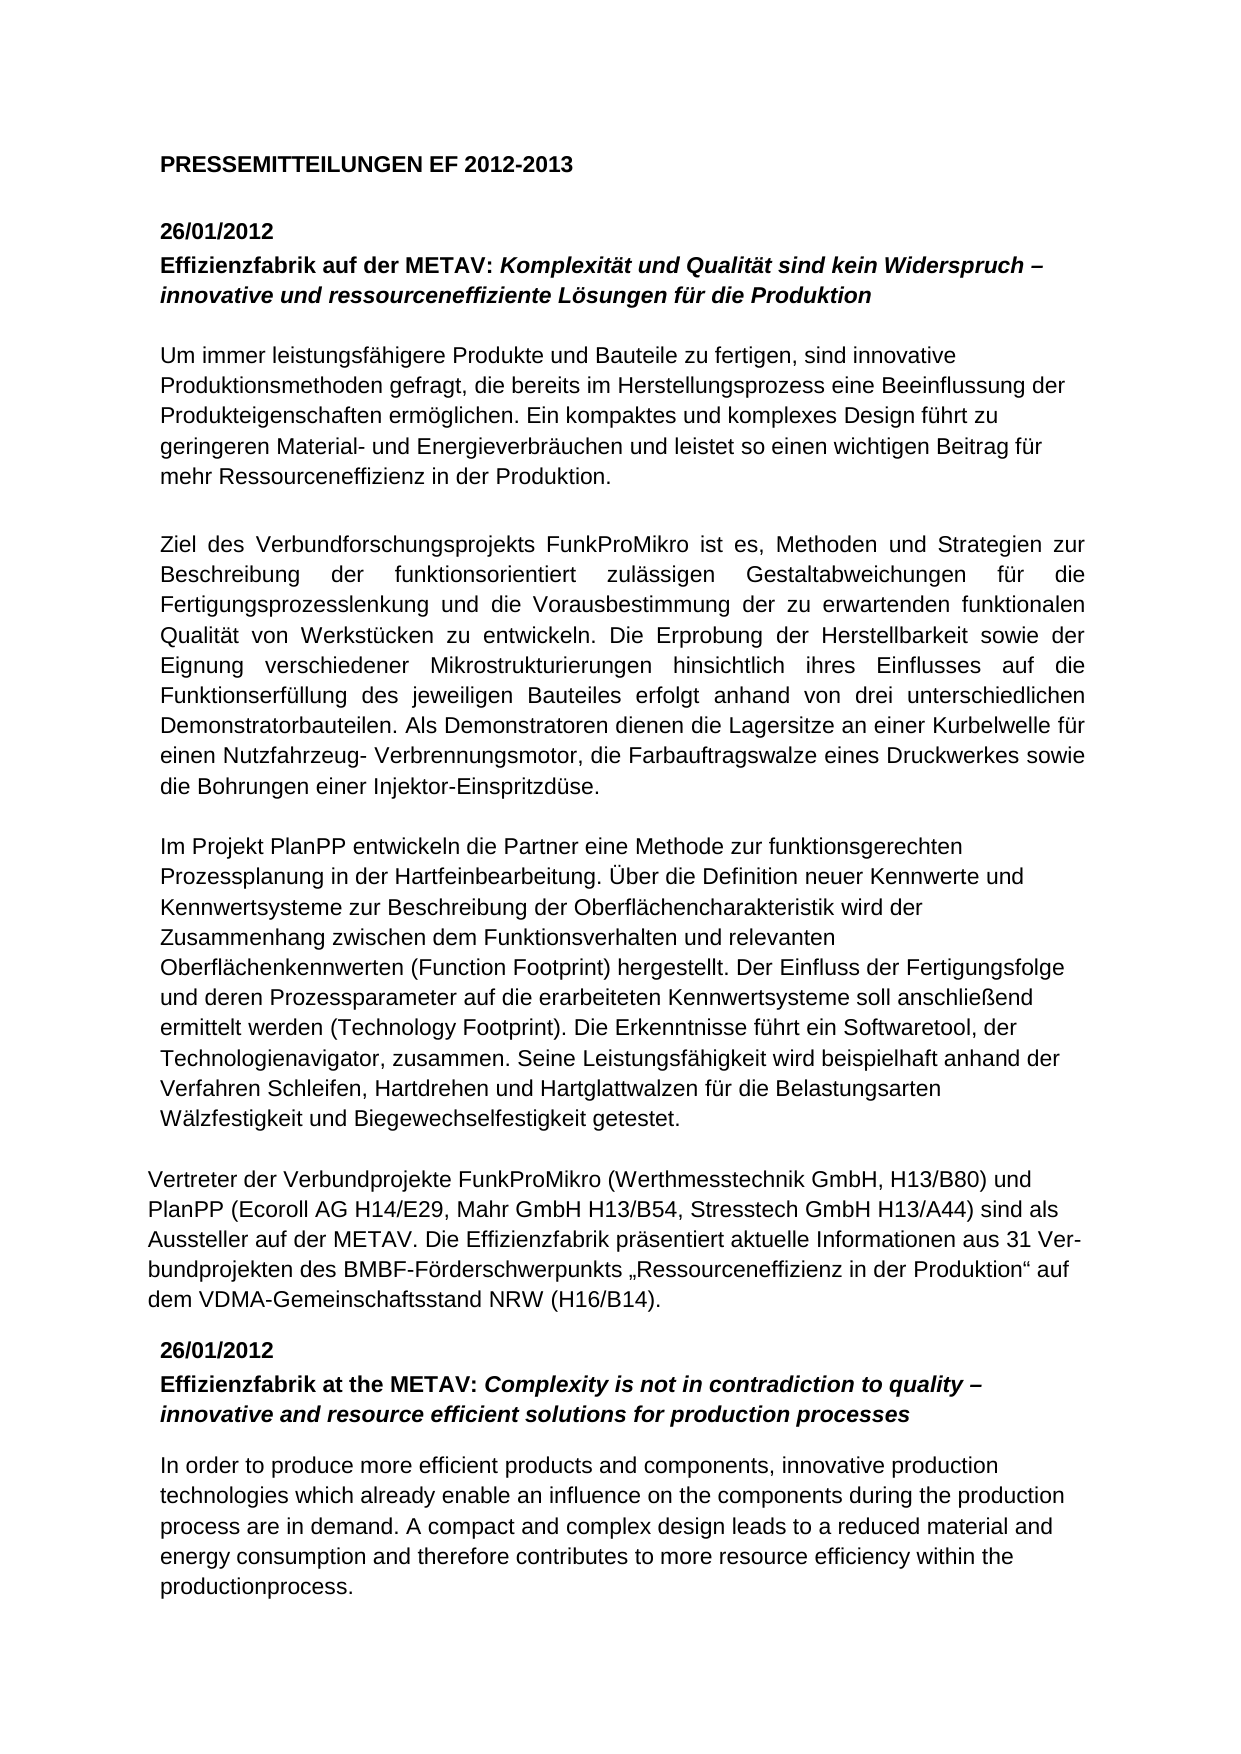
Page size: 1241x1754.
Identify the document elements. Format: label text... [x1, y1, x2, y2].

text Vertreter der Verbundprojekte FunkProMikro (Werthmesstechnik GmbH, H13/B80) und PlanPP (Ecoroll AG H14/E29, Mahr GmbH H13/B54, Stresstech GmbH H13/A44) sind als Aussteller auf der METAV. Die Effizienzfabrik präsentiert aktuelle Informationen aus 31 Ver- bundprojekten des BMBF-Förderschwerpunkts „Ressourceneffizienz in der Produktion“ auf dem VDMA-Gemeinschaftsstand NRW (H16/B14). [148, 1166, 1093, 1313]
text Effizienzfabrik auf der METAV: Komplexität und Qualität sind kein Widerspruch – innovative und ressourceneffiziente Lösungen für die Produktion [160, 252, 1056, 308]
text Im Projekt PlanPP entwickeln die Partner eine Methode zur funktionsgerechten Prozessplanung in der Hartfeinbearbeitung. Über die Definition neuer Kennwerte und Kennwertsysteme zur Beschreibung der Oberflächencharakteristik wird der Zusammenhang zwischen dem Funktionsverhalten und relevanten Oberflächenkennwerten (Function Footprint) hergestellt. Der Einfluss der Fertigungsfolge und deren Prozessparameter auf die erarbeiteten Kennwertsysteme soll anschließend ermittelt werden (Technology Footprint). Die Erkenntnisse führt ein Softwaretool, der Technologienavigator, zusammen. Seine Leistungsfähigkeit wird beispielhaft anhand der Verfahren Schleifen, Hartdrehen und Hartglattwalzen für die Belastungsarten Wälzfestigkeit und Biegewechselfestigkeit getestet. [160, 833, 1078, 1131]
text PRESSEMITTEILUNGEN EF 2012-2013 [160, 151, 1056, 177]
text Um immer leistungsfähigere Produkte und Bauteile zu fertigen, sind innovative Produktionsmethoden gefragt, die bereits im Herstellungsprozess eine Beeinflussung der Produkteigenschaften ermöglichen. Ein kompaktes und komplexes Design führt zu geringeren Material- und Energieverbräuchen und leistet so einen wichtigen Beitrag für mehr Ressourceneffizienz in der Produktion. [160, 342, 1080, 489]
text 26/01/2012 [160, 1337, 1056, 1364]
text Ziel des Verbundforschungsprojekts FunkProMikro ist es, Methoden und Strategien zur Beschreibung der funktionsorientiert zulässigen Gestaltabweichungen für die Fertigungsprozesslenkung und die Vorausbestimmung der zu erwartenden funktionalen Qualität von Werkstücken zu entwickeln. Die Erprobung der Herstellbarkeit sowie der Eignung verschiedener Mikrostrukturierungen hinsichtlich ihres Einflusses auf die Funktionserfüllung des jeweiligen Bauteiles erfolgt anhand von drei unterschiedlichen Demonstratorbauteilen. Als Demonstratoren dienen die Lagersitze an einer Kurbelwelle für einen Nutzfahrzeug- Verbrennungsmotor, die Farbauftragswalze eines Druckwerkes sowie die Bohrungen einer Injektor-Einspritzdüse. [160, 531, 1085, 799]
text In order to produce more efficient products and components, innovative production technologies which already enable an influence on the components during the production process are in demand. A compact and complex design leads to a reduced material and energy consumption and therefore contributes to more resource efficiency within the productionprocess. [160, 1452, 1085, 1599]
text Effizienzfabrik at the METAV: Complexity is not in contradiction to quality – innovative and resource efficient solutions for production processes [160, 1371, 1082, 1427]
text 26/01/2012 [160, 218, 1056, 244]
